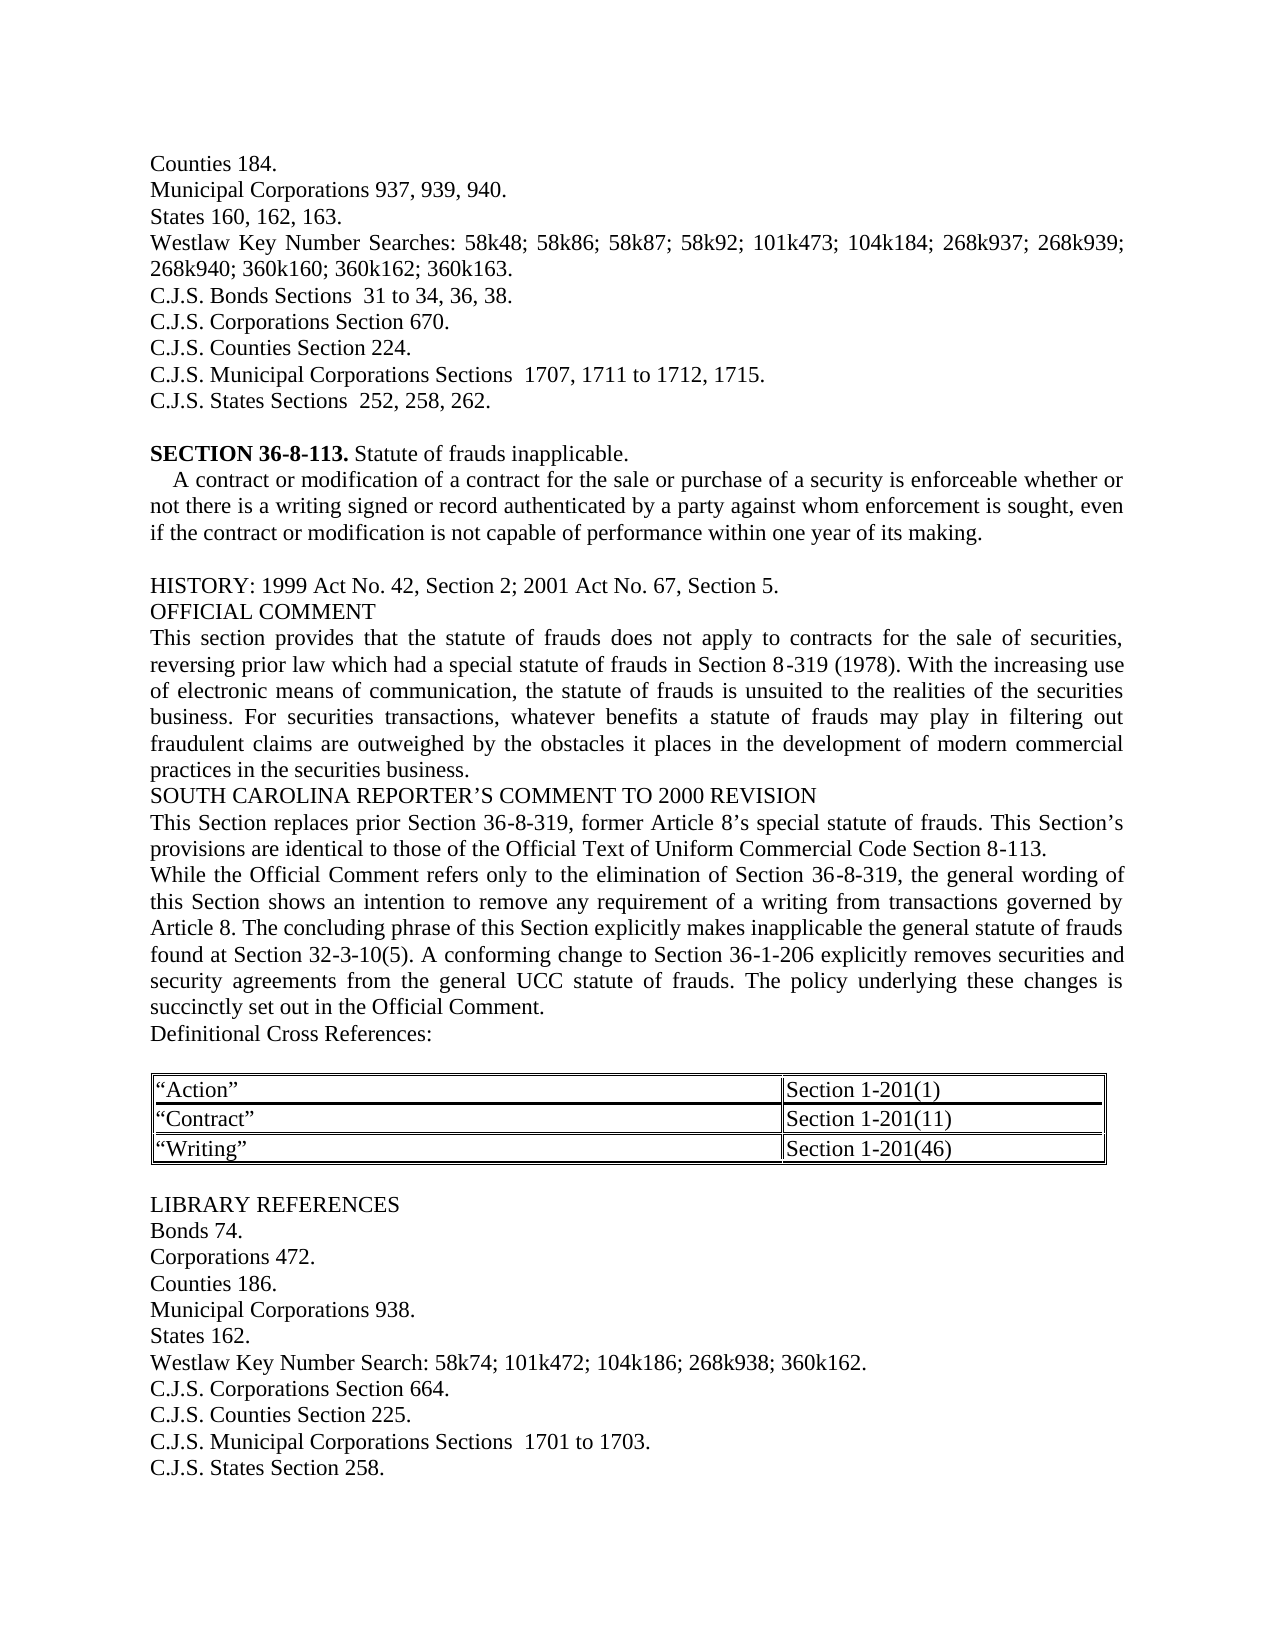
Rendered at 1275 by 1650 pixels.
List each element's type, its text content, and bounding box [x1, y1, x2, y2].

table_cell Section 1-201(11) [784, 1102, 1104, 1132]
text C.J.S. Corporations Section 664. [150, 1375, 1125, 1402]
text HISTORY: 1999 Act No. 42, Section 2; 2001 Act No. 67, Section 5. [150, 572, 1125, 598]
text States 162. [150, 1322, 1125, 1349]
text Westlaw Key Number Searches: 58k48; 58k86; 58k87; 58k92; 101k473; 104k184; 268k937; 268k939; 268k940; 360k160; 360k162; 360k163. [150, 229, 1125, 282]
text Counties 184. [150, 150, 1125, 176]
text LIBRARY REFERENCES [150, 1191, 1125, 1217]
text C.J.S. States Section 258. [150, 1454, 1125, 1481]
text Municipal Corporations 937, 939, 940. [150, 176, 1125, 203]
text OFFICIAL COMMENT [150, 598, 1125, 624]
text Westlaw Key Number Search: 58k74; 101k472; 104k186; 268k938; 360k162. [150, 1349, 1125, 1375]
table_cell “Contract” [154, 1102, 781, 1132]
text States 160, 162, 163. [150, 203, 1125, 229]
text This Section replaces prior Section 36-8-319, former Article 8’s special statute of frauds. This Section’s provisions are identical to those of the Official Text of Uniform Commercial Code Section 8-113. [150, 809, 1125, 862]
text C.J.S. States Sections 252, 258, 262. [150, 387, 1125, 413]
text Definitional Cross References: [150, 1020, 1125, 1046]
table_cell Section 1-201(46) [783, 1132, 1105, 1161]
text C.J.S. Counties Section 224. [150, 334, 1125, 361]
text While the Official Comment refers only to the elimination of Section 36-8-319, the general wording of this Section shows an intention to remove any requirement of a writing from transactions governed by Article 8. The concluding phrase of this Section explicitly makes inapplicable the general statute of frauds found at Section 32-3-10(5). A conforming change to Section 36-1-206 explicitly removes securities and security agreements from the general UCC statute of frauds. The policy underlying these changes is succinctly set out in the Official Comment. [150, 862, 1125, 1020]
table_cell “Action” [154, 1076, 783, 1102]
table_cell “Writing” [152, 1132, 783, 1161]
text Bonds 74. [150, 1217, 1125, 1243]
text C.J.S. Municipal Corporations Sections 1701 to 1703. [150, 1428, 1125, 1454]
text Corporations 472. [150, 1243, 1125, 1270]
text C.J.S. Corporations Section 670. [150, 308, 1125, 334]
text This section provides that the statute of frauds does not apply to contracts for the sale of securities, reversing prior law which had a special statute of frauds in Section 8-319 (1978). With the increasing use of electronic means of communication, the statute of frauds is unsuited to the realities of the securities business. For securities transactions, whatever benefits a statute of frauds may play in filtering out fraudulent claims are outweighed by the obstacles it places in the development of modern commercial practices in the securities business. [150, 624, 1125, 782]
text SOUTH CAROLINA REPORTER’S COMMENT TO 2000 REVISION [150, 782, 1125, 809]
text Counties 186. [150, 1270, 1125, 1296]
text SECTION 36-8-113. Statute of frauds inapplicable. [150, 440, 1125, 466]
text C.J.S. Counties Section 225. [150, 1402, 1125, 1428]
text C.J.S. Municipal Corporations Sections 1707, 1711 to 1712, 1715. [150, 361, 1125, 387]
text C.J.S. Bonds Sections 31 to 34, 36, 38. [150, 282, 1125, 308]
table_cell Section 1-201(1) [783, 1076, 1104, 1102]
text A contract or modification of a contract for the sale or purchase of a security is enforceable whether or not there is a writing signed or record authenticated by a party against whom enforcement is sought, even if the contract or modification is not capable of performance within one year of its making. [150, 466, 1125, 545]
text Municipal Corporations 938. [150, 1296, 1125, 1322]
